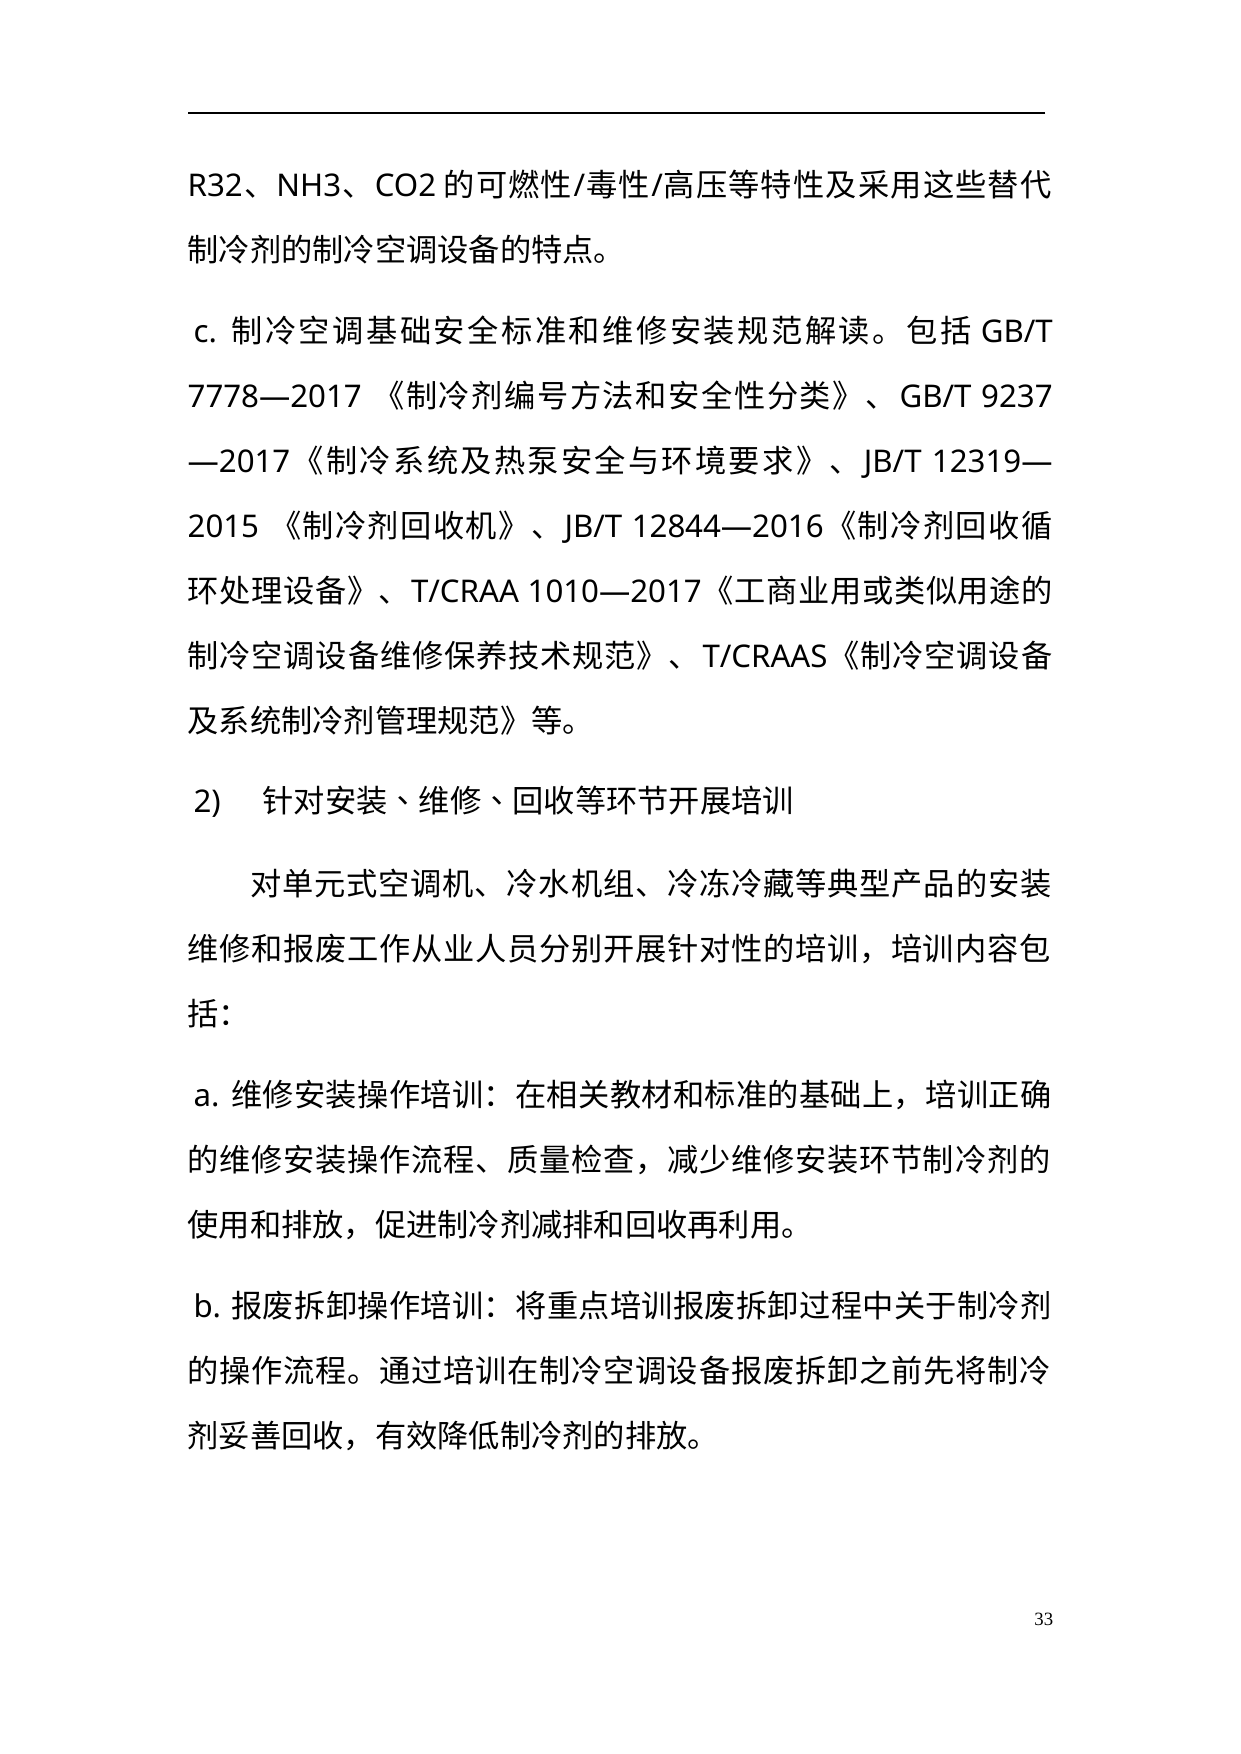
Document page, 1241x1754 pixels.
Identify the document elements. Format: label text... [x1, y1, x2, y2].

list 维修安装操作培训：在相关教材和标准的基础上，培训正确的维修安装操作流程、质量检查，减少维修安装环节制冷剂的使用和排放，促进制冷剂减排和回收再利用。 [187, 1060, 1053, 1255]
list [187, 150, 1053, 280]
subtitle 针对安装、维修、回收等环节开展培训 [187, 767, 1053, 832]
list 报废拆卸操作培训：将重点培训报废拆卸过程中关于制冷剂的操作流程。通过培训在制冷空调设备报废拆卸之前先将制冷剂妥善回收，有效降低制冷剂的排放。 [187, 1271, 1053, 1466]
text 对单元式空调机、冷水机组、冷冻冷藏等典型产品的安装、维修和报废工作从业人员分别开展针对性的培训，培训内容包括： [187, 849, 1053, 1044]
list 制冷空调基础安全标准和维修安装规范解读。包括GB/T 7778—2017 《制冷剂编号方法和安全性分类》、GB/T 9237—2017《制冷系统及热泵安全与环境要求》、JB/T 12319—2015 《制冷剂回收机》、JB/T 12844—2016《制冷剂回收循环处理设备》、T/CRAA 1010—2017《工商业用或类似用途的制冷空调设备维修保养技术规范》、T/CRAAS《制冷空调设备及系统制冷剂管理规范》等。 [187, 296, 1053, 751]
